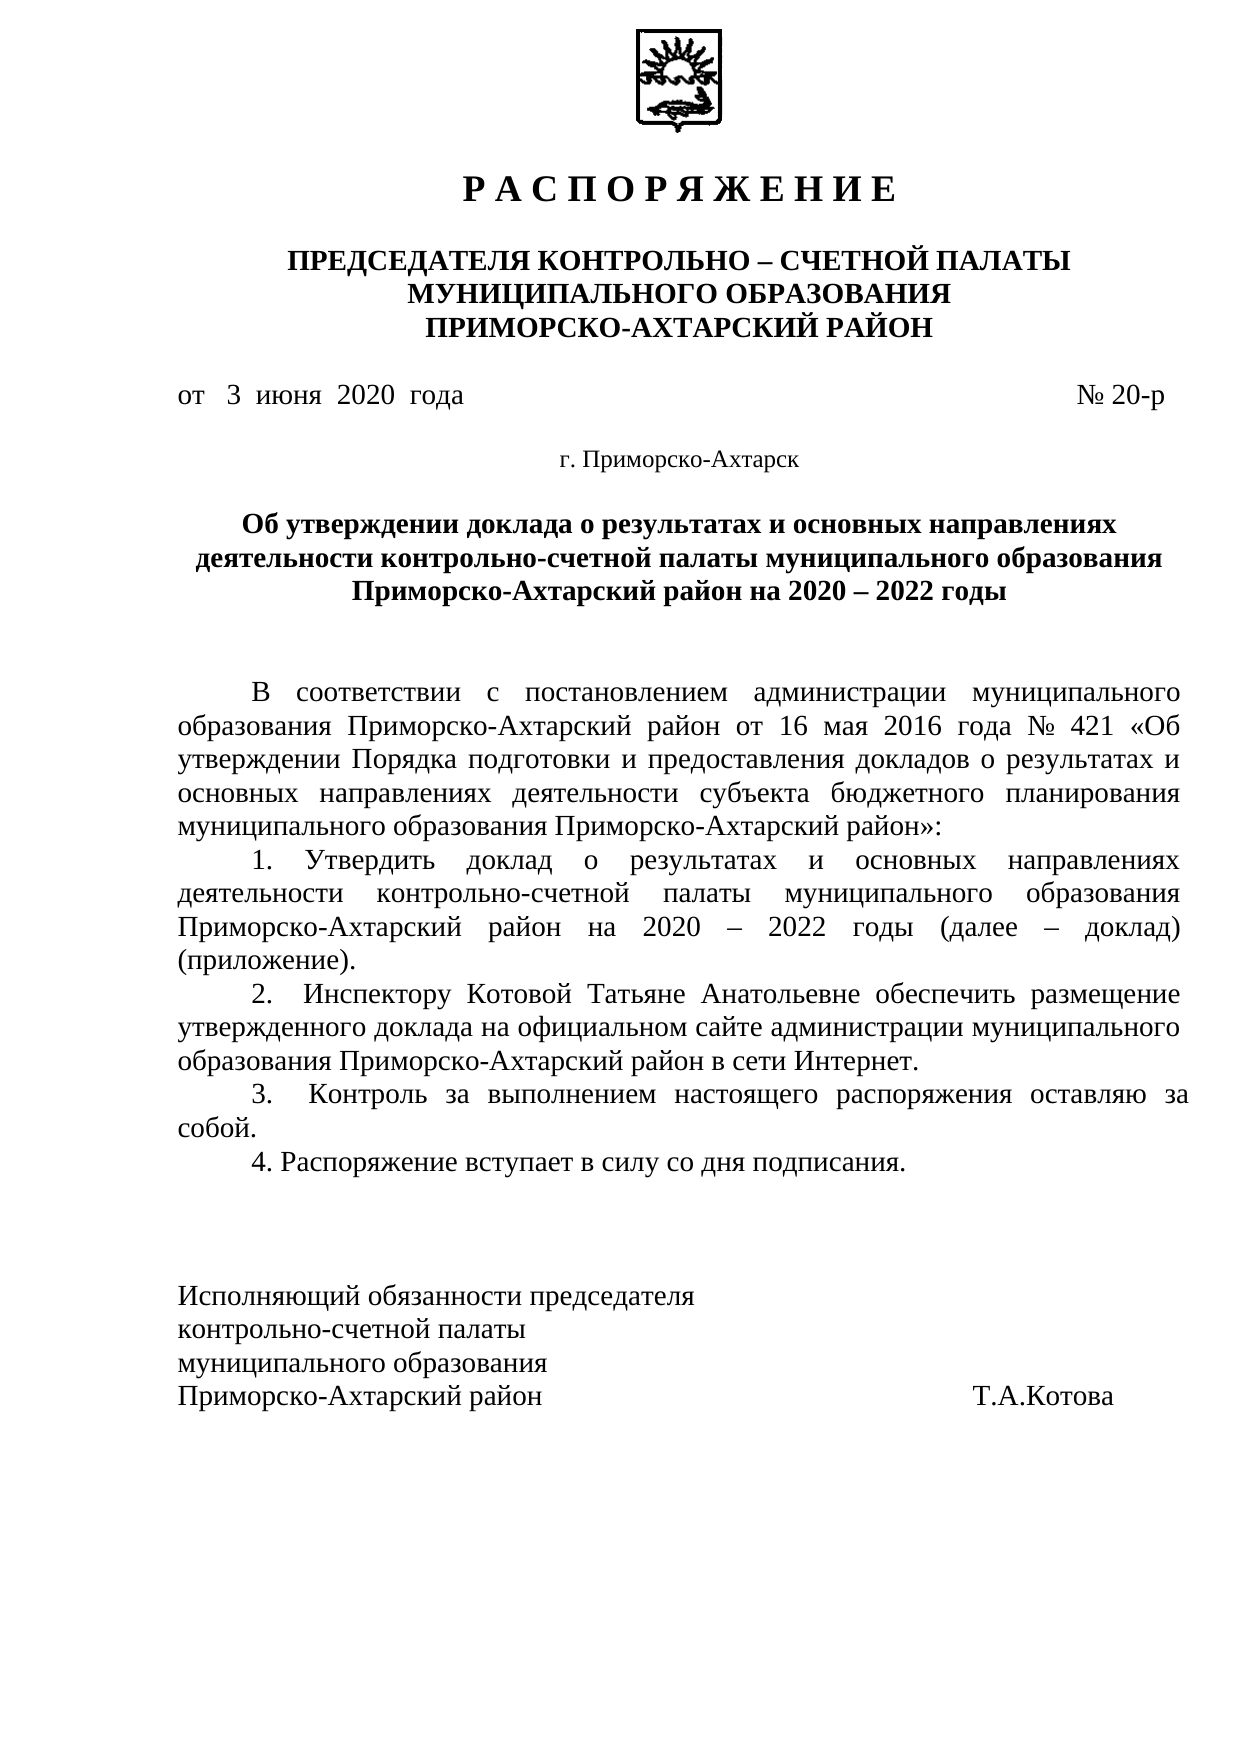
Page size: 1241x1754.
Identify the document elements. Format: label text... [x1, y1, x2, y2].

text муниципального образования [177, 1345, 1181, 1378]
text Исполняющий обязанности председателя [177, 1278, 1181, 1311]
text контрольно-счетной палаты [177, 1311, 1181, 1345]
text 3. Контроль за выполнением настоящего распоряжения оставляю за собой. [177, 1077, 1190, 1144]
text В соответствии с постановлением администрации муниципального образования Приморско-Ахтарский район от 16 мая 2016 года № 421 «Об утверждении Порядка подготовки и предоставления докладов о результатах и основных направлениях деятельности субъекта бюджетного планирования муниципального образования Приморско-Ахтарский район»: [177, 674, 1181, 842]
text 4. Распоряжение вступает в силу со дня подписания. [177, 1144, 1181, 1177]
text ПРЕДСЕДАТЕЛЯ КОНТРОЛЬНО – СЧЕТНОЙ ПАЛАТЫ МУНИЦИПАЛЬНОГО ОБРАЗОВАНИЯ [177, 243, 1181, 310]
picture [636, 29, 723, 133]
text 1. Утвердить доклад о результатах и основных направлениях деятельности контрольно-счетной палаты муниципального образования Приморско-Ахтарский район на 2020 – 2022 годы (далее – доклад) (приложение). [177, 842, 1181, 976]
text ПРИМОРСКО-АХТАРСКИЙ РАЙОН [177, 310, 1181, 343]
text Приморско-Ахтарский район Т.А.Котова [177, 1378, 1181, 1412]
text г. Приморско-Ахтарск [177, 444, 1181, 473]
text Об утверждении доклада о результатах и основных направлениях деятельности контрольно-счетной палаты муниципального образования Приморско-Ахтарский район на 2020 – 2022 годы [177, 506, 1181, 607]
text Р А С П О Р Я Ж Е Н И Е [177, 166, 1181, 209]
text от 3 июня 2020 года № 20-р [177, 377, 1181, 411]
text 2. Инспектору Котовой Татьяне Анатольевне обеспечить размещение утвержденного доклада на официальном сайте администрации муниципального образования Приморско-Ахтарский район в сети Интернет. [177, 976, 1181, 1077]
